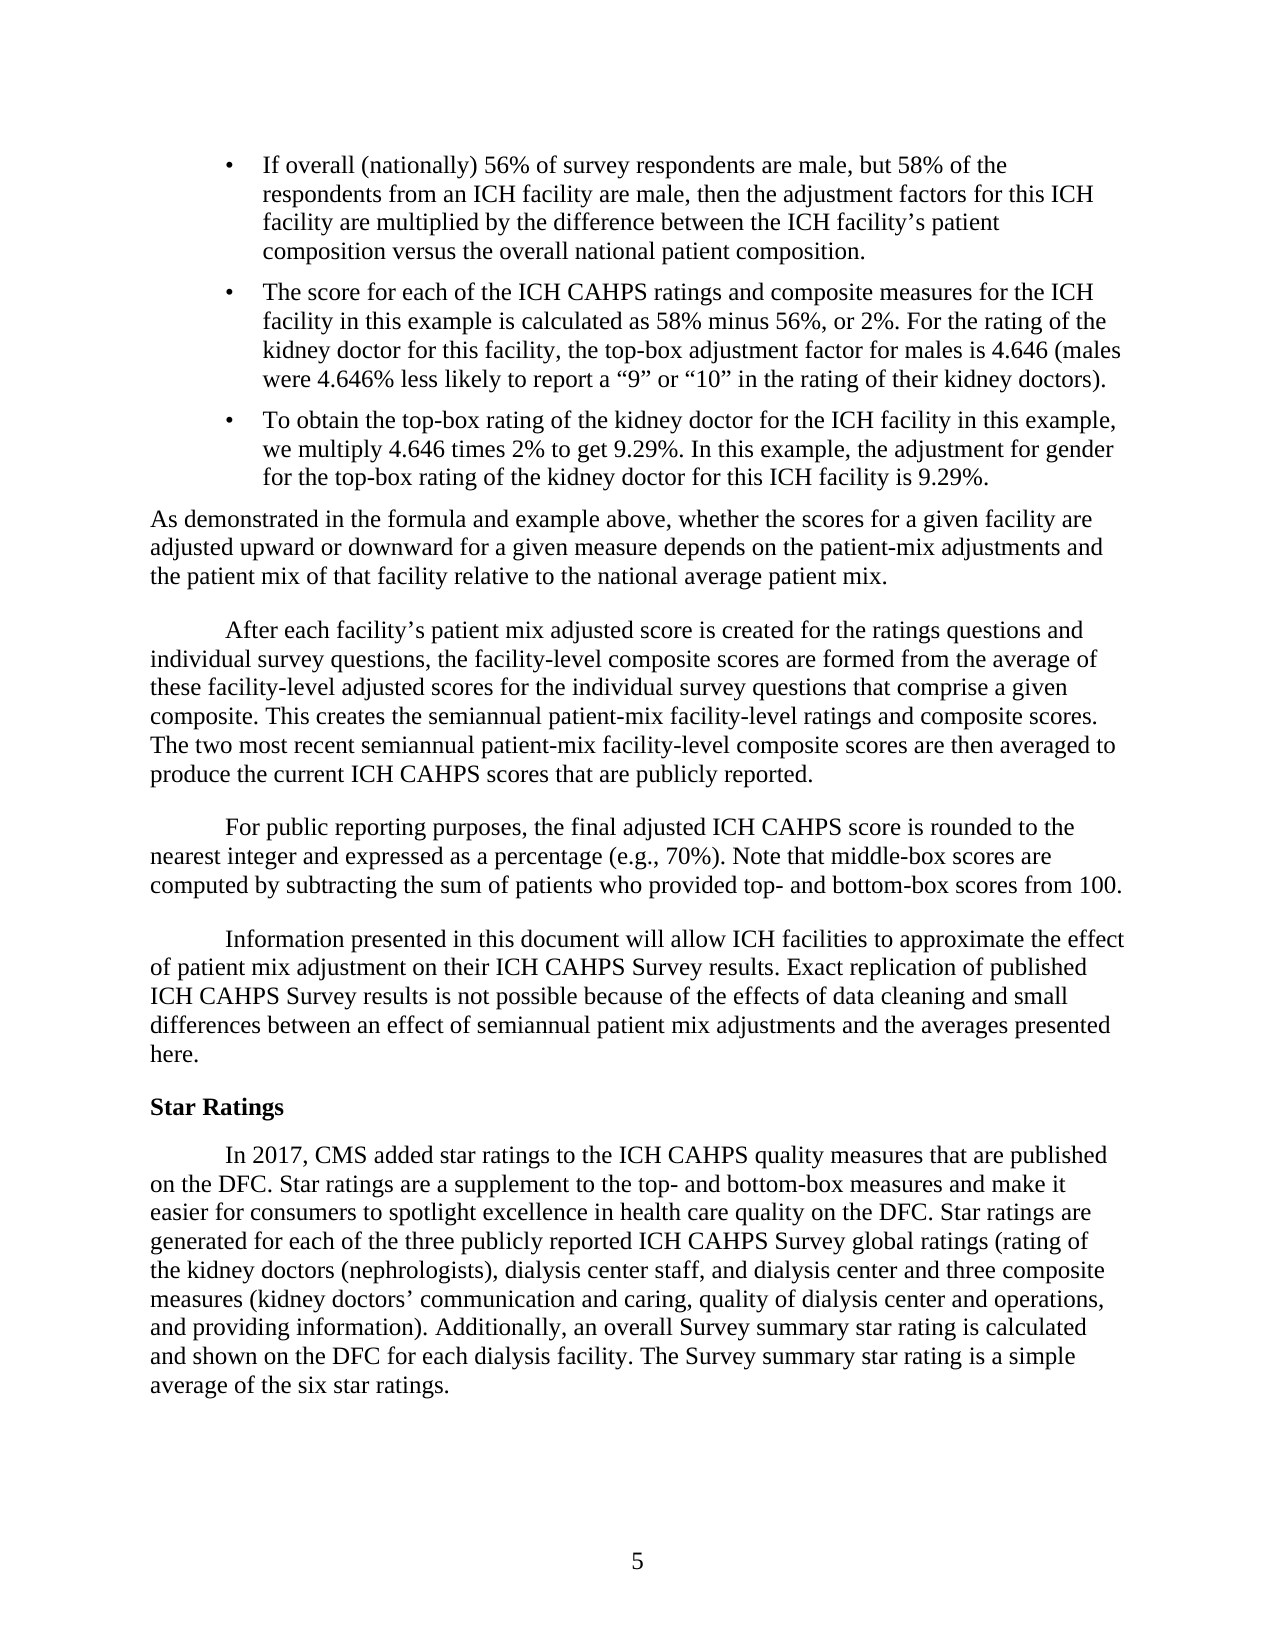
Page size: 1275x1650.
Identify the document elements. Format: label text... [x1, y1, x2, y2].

text In 2017, CMS added star ratings to the ICH CAHPS quality measures that are published on the DFC. Star ratings are a supplement to the top- and bottom-box measures and make it easier for consumers to spotlight excellence in health care quality on the DFC. Star ratings are generated for each of the three publicly reported ICH CAHPS Survey global ratings (rating of the kidney doctors (nephrologists), dialysis center staff, and dialysis center and three composite measures (kidney doctors’ communication and caring, quality of dialysis center and operations, and providing information). Additionally, an overall Survey summary star rating is calculated and shown on the DFC for each dialysis facility. The Survey summary star rating is a simple average of the six star ratings. [150, 1140, 1125, 1399]
text As demonstrated in the formula and example above, whether the scores for a given facility are adjusted upward or downward for a given measure depends on the patient-mix adjustments and the patient mix of that facility relative to the national average patient mix. [150, 504, 1125, 590]
list The score for each of the ICH CAHPS ratings and composite measures for the ICH facility in this example is calculated as 58% minus 56%, or 2%. For the rating of the kidney doctor for this facility, the top-box adjustment factor for males is 4.646 (males were 4.646% less likely to report a “9” or “10” in the rating of their kidney doctors). [225, 277, 1125, 392]
text After each facility’s patient mix adjusted score is created for the ratings questions and individual survey questions, the facility-level composite scores are formed from the average of these facility-level adjusted scores for the individual survey questions that comprise a given composite. This creates the semiannual patient-mix facility-level ratings and composite scores. The two most recent semiannual patient-mix facility-level composite scores are then averaged to produce the current ICH CAHPS scores that are publicly reported. [150, 615, 1125, 787]
list If overall (nationally) 56% of survey respondents are male, but 58% of the respondents from an ICH facility are male, then the adjustment factors for this ICH facility are multiplied by the difference between the ICH facility’s patient composition versus the overall national patient composition. [225, 150, 1125, 265]
text For public reporting purposes, the final adjusted ICH CAHPS score is rounded to the nearest integer and expressed as a percentage (e.g., 70%). Note that middle-box scores are computed by subtracting the sum of patients who provided top- and bottom-box scores from 100. [150, 812, 1125, 899]
text Information presented in this document will allow ICH facilities to approximate the effect of patient mix adjustment on their ICH CAHPS Survey results. Exact replication of published ICH CAHPS Survey results is not possible because of the effects of data cleaning and small differences between an effect of semiannual patient mix adjustments and the averages presented here. [150, 924, 1125, 1067]
subtitle Star Ratings [150, 1092, 1125, 1121]
list To obtain the top-box rating of the kidney doctor for the ICH facility in this example, we multiply 4.646 times 2% to get 9.29%. In this example, the adjustment for gender for the top-box rating of the kidney doctor for this ICH facility is 9.29%. [225, 405, 1125, 491]
